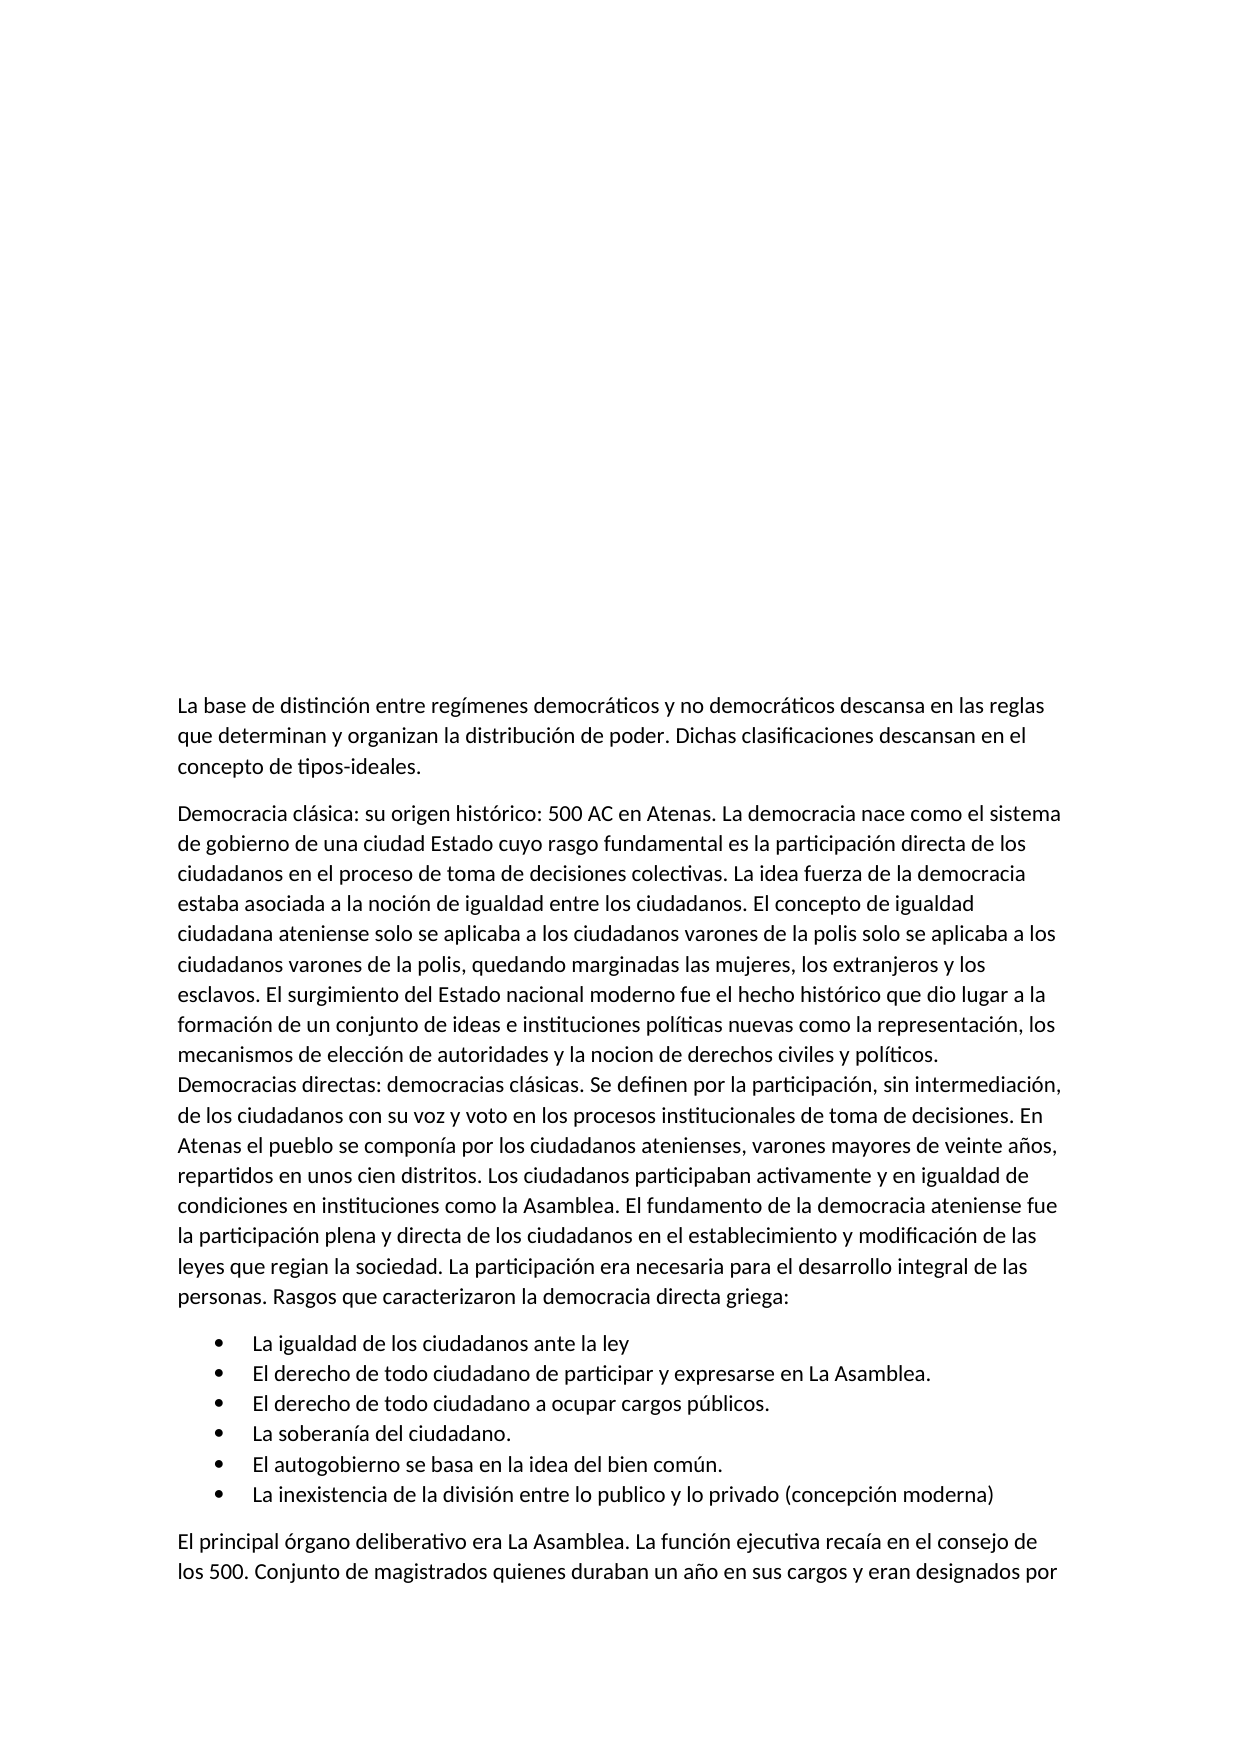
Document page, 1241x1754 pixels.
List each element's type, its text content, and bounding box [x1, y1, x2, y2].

list El derecho de todo ciudadano de participar y expresarse en La Asamblea. [215, 1359, 1063, 1387]
list El derecho de todo ciudadano a ocupar cargos públicos. [215, 1389, 1063, 1417]
list La soberanía del ciudadano. [215, 1419, 1063, 1447]
list La inexistencia de la división entre lo publico y lo privado (concepción moderna) [215, 1480, 1063, 1508]
list La igualdad de los ciudadanos ante la ley [215, 1329, 1063, 1357]
text Democracia clásica: su origen histórico: 500 AC en Atenas. La democracia nace como el sistema de gobierno de una ciudad Estado cuyo rasgo fundamental es la participación directa de los ciudadanos en el proceso de toma de decisiones colectivas. La idea fuerza de la democracia estaba asociada a la noción de igualdad entre los ciudadanos. El concepto de igualdad ciudadana ateniense solo se aplicaba a los ciudadanos varones de la polis solo se aplicaba a los ciudadanos varones de la polis, quedando marginadas las mujeres, los extranjeros y los esclavos. El surgimiento del Estado nacional moderno fue el hecho histórico que dio lugar a la formación de un conjunto de ideas e instituciones políticas nuevas como la representación, los mecanismos de elección de autoridades y la nocion de derechos civiles y políticos. Democracias directas: democracias clásicas. Se definen por la participación, sin intermediación, de los ciudadanos con su voz y voto en los procesos institucionales de toma de decisiones. En Atenas el pueblo se componía por los ciudadanos atenienses, varones mayores de veinte años, repartidos en unos cien distritos. Los ciudadanos participaban activamente y en igualdad de condiciones en instituciones como la Asamblea. El fundamento de la democracia ateniense fue la participación plena y directa de los ciudadanos en el establecimiento y modificación de las leyes que regian la sociedad. La participación era necesaria para el desarrollo integral de las personas. Rasgos que caracterizaron la democracia directa griega: [177, 799, 1063, 1310]
list El autogobierno se basa en la idea del bien común. [215, 1450, 1063, 1478]
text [177, 1527, 1063, 1585]
